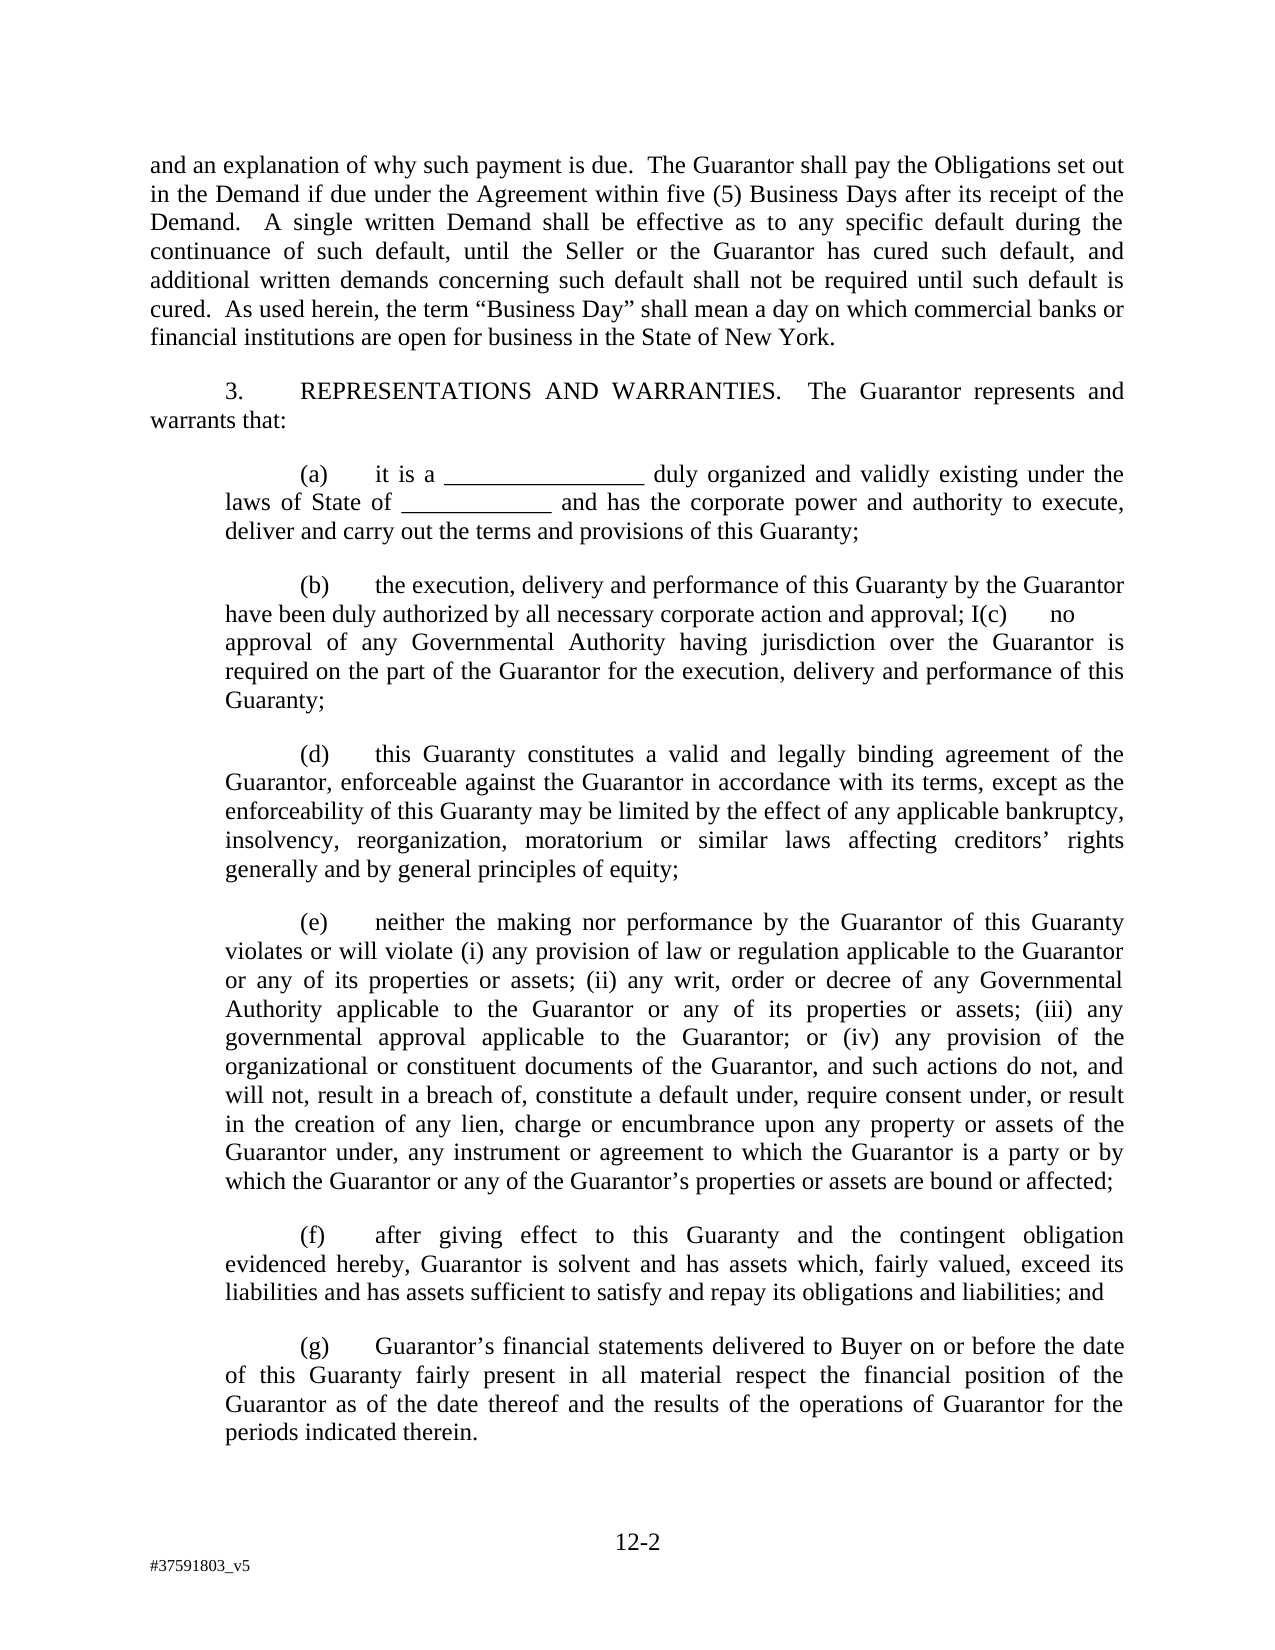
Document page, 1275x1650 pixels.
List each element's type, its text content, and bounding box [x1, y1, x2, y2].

text (e) neither the making nor performance by the Guarantor of this Guaranty violates or will violate (i) any provision of law or regulation applicable to the Guarantor or any of its properties or assets; (ii) any writ, order or decree of any Governmental Authority applicable to the Guarantor or any of its properties or assets; (iii) any governmental approval applicable to the Guarantor; or (iv) any provision of the organizational or constituent documents of the Guarantor, and such actions do not, and will not, result in a breach of, constitute a default under, require consent under, or result in the creation of any lien, charge or encumbrance upon any property or assets of the Guarantor under, any instrument or agreement to which the Guarantor is a party or by which the Guarantor or any of the Guarantor’s properties or assets are bound or affected; [225, 907, 1125, 1195]
text 3. REPRESENTATIONS AND WARRANTIES. The Guarantor represents and warrants that: [150, 376, 1125, 434]
text (f) after giving effect to this Guaranty and the contingent obligation evidenced hereby, Guarantor is solvent and has assets which, fairly valued, exceed its liabilities and has assets sufficient to satisfy and repay its obligations and liabilities; and [225, 1220, 1125, 1306]
text (g) Guarantor’s financial statements delivered to Buyer on or before the date of this Guaranty fairly present in all material respect the financial position of the Guarantor as of the date thereof and the results of the operations of Guarantor for the periods indicated therein. [225, 1331, 1125, 1446]
text (a) it is a ________________ duly organized and validly existing under the laws of State of ____________ and has the corporate power and authority to execute, deliver and carry out the terms and provisions of this Guaranty; [225, 459, 1125, 545]
text (b) the execution, delivery and performance of this Guaranty by the Guarantor have been duly authorized by all necessary corporate action and approval; I(c) no approval of any Governmental Authority having jurisdiction over the Guarantor is required on the part of the Guarantor for the execution, delivery and performance of this Guaranty; [225, 570, 1125, 714]
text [150, 150, 1125, 351]
text (d) this Guaranty constitutes a valid and legally binding agreement of the Guarantor, enforceable against the Guarantor in accordance with its terms, except as the enforceability of this Guaranty may be limited by the effect of any applicable bankruptcy, insolvency, reorganization, moratorium or similar laws affecting creditors’ rights generally and by general principles of equity; [225, 739, 1125, 882]
